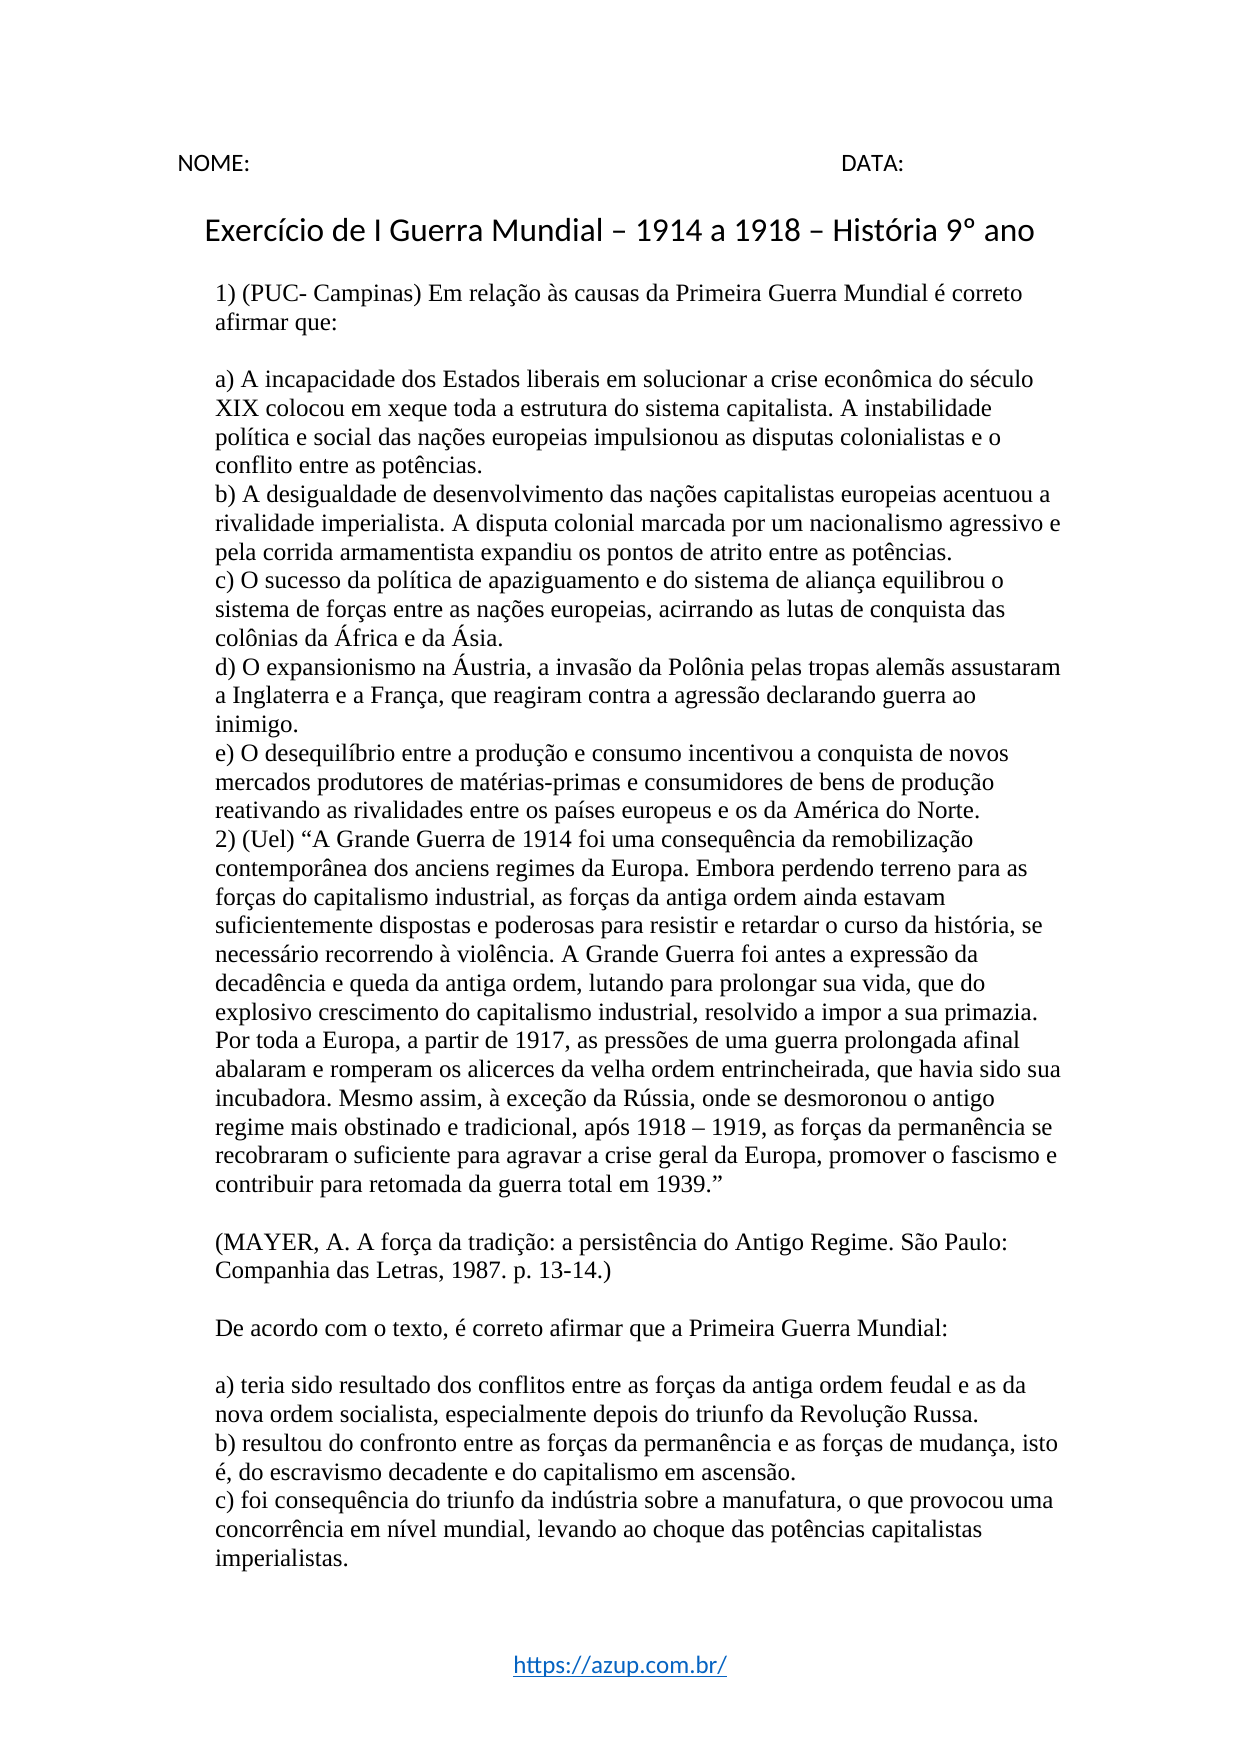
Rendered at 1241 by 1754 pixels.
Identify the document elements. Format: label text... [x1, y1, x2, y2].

text c) foi consequência do triunfo da indústria sobre a manufatura, o que provocou uma concorrência em nível mundial, levando ao choque das potências capitalistas imperialistas. [215, 1486, 1063, 1572]
text c) O sucesso da política de apaziguamento e do sistema de aliança equilibrou o sistema de forças entre as nações europeias, acirrando as lutas de conquista das colônias da África e da Ásia. [215, 566, 1063, 652]
text b) resultou do confronto entre as forças da permanência e as forças de mudança, isto é, do escravismo decadente e do capitalismo em ascensão. [215, 1428, 1063, 1486]
text NOME: DATA: [177, 148, 1063, 178]
text a) teria sido resultado dos conflitos entre as forças da antiga ordem feudal e as da nova ordem socialista, especialmente depois do triunfo da Revolução Russa. [215, 1371, 1063, 1428]
text Exercício de I Guerra Mundial – 1914 a 1918 – História 9º ano [177, 209, 1063, 249]
text 1) (PUC- Campinas) Em relação às causas da Primeira Guerra Mundial é correto afirmar que: [215, 278, 1063, 336]
text b) A desigualdade de desenvolvimento das nações capitalistas europeias acentuou a rivalidade imperialista. A disputa colonial marcada por um nacionalismo agressivo e pela corrida armamentista expandiu os pontos de atrito entre as potências. [215, 479, 1063, 566]
text e) O desequilíbrio entre a produção e consumo incentivou a conquista de novos mercados produtores de matérias-primas e consumidores de bens de produção reativando as rivalidades entre os países europeus e os da América do Norte. [215, 738, 1063, 824]
text d) O expansionismo na Áustria, a invasão da Polônia pelas tropas alemãs assustaram a Inglaterra e a França, que reagiram contra a agressão declarando guerra ao inimigo. [215, 652, 1063, 738]
text (MAYER, A. A força da tradição: a persistência do Antigo Regime. São Paulo: Companhia das Letras, 1987. p. 13-14.) [215, 1227, 1063, 1284]
text 2) (Uel) “A Grande Guerra de 1914 foi uma consequência da remobilização contemporânea dos anciens regimes da Europa. Embora perdendo terreno para as forças do capitalismo industrial, as forças da antiga ordem ainda estavam suficientemente dispostas e poderosas para resistir e retardar o curso da história, se necessário recorrendo à violência. A Grande Guerra foi antes a expressão da decadência e queda da antiga ordem, lutando para prolongar sua vida, que do explosivo crescimento do capitalismo industrial, resolvido a impor a sua primazia. Por toda a Europa, a partir de 1917, as pressões de uma guerra prolongada afinal abalaram e romperam os alicerces da velha ordem entrincheirada, que havia sido sua incubadora. Mesmo assim, à exceção da Rússia, onde se desmoronou o antigo regime mais obstinado e tradicional, após 1918 – 1919, as forças da permanência se recobraram o suficiente para agravar a crise geral da Europa, promover o fascismo e contribuir para retomada da guerra total em 1939.” [215, 824, 1063, 1198]
text De acordo com o texto, é correto afirmar que a Primeira Guerra Mundial: [215, 1313, 1063, 1342]
text a) A incapacidade dos Estados liberais em solucionar a crise econômica do século XIX colocou em xeque toda a estrutura do sistema capitalista. A instabilidade política e social das nações europeias impulsionou as disputas colonialistas e o conflito entre as potências. [215, 364, 1063, 479]
